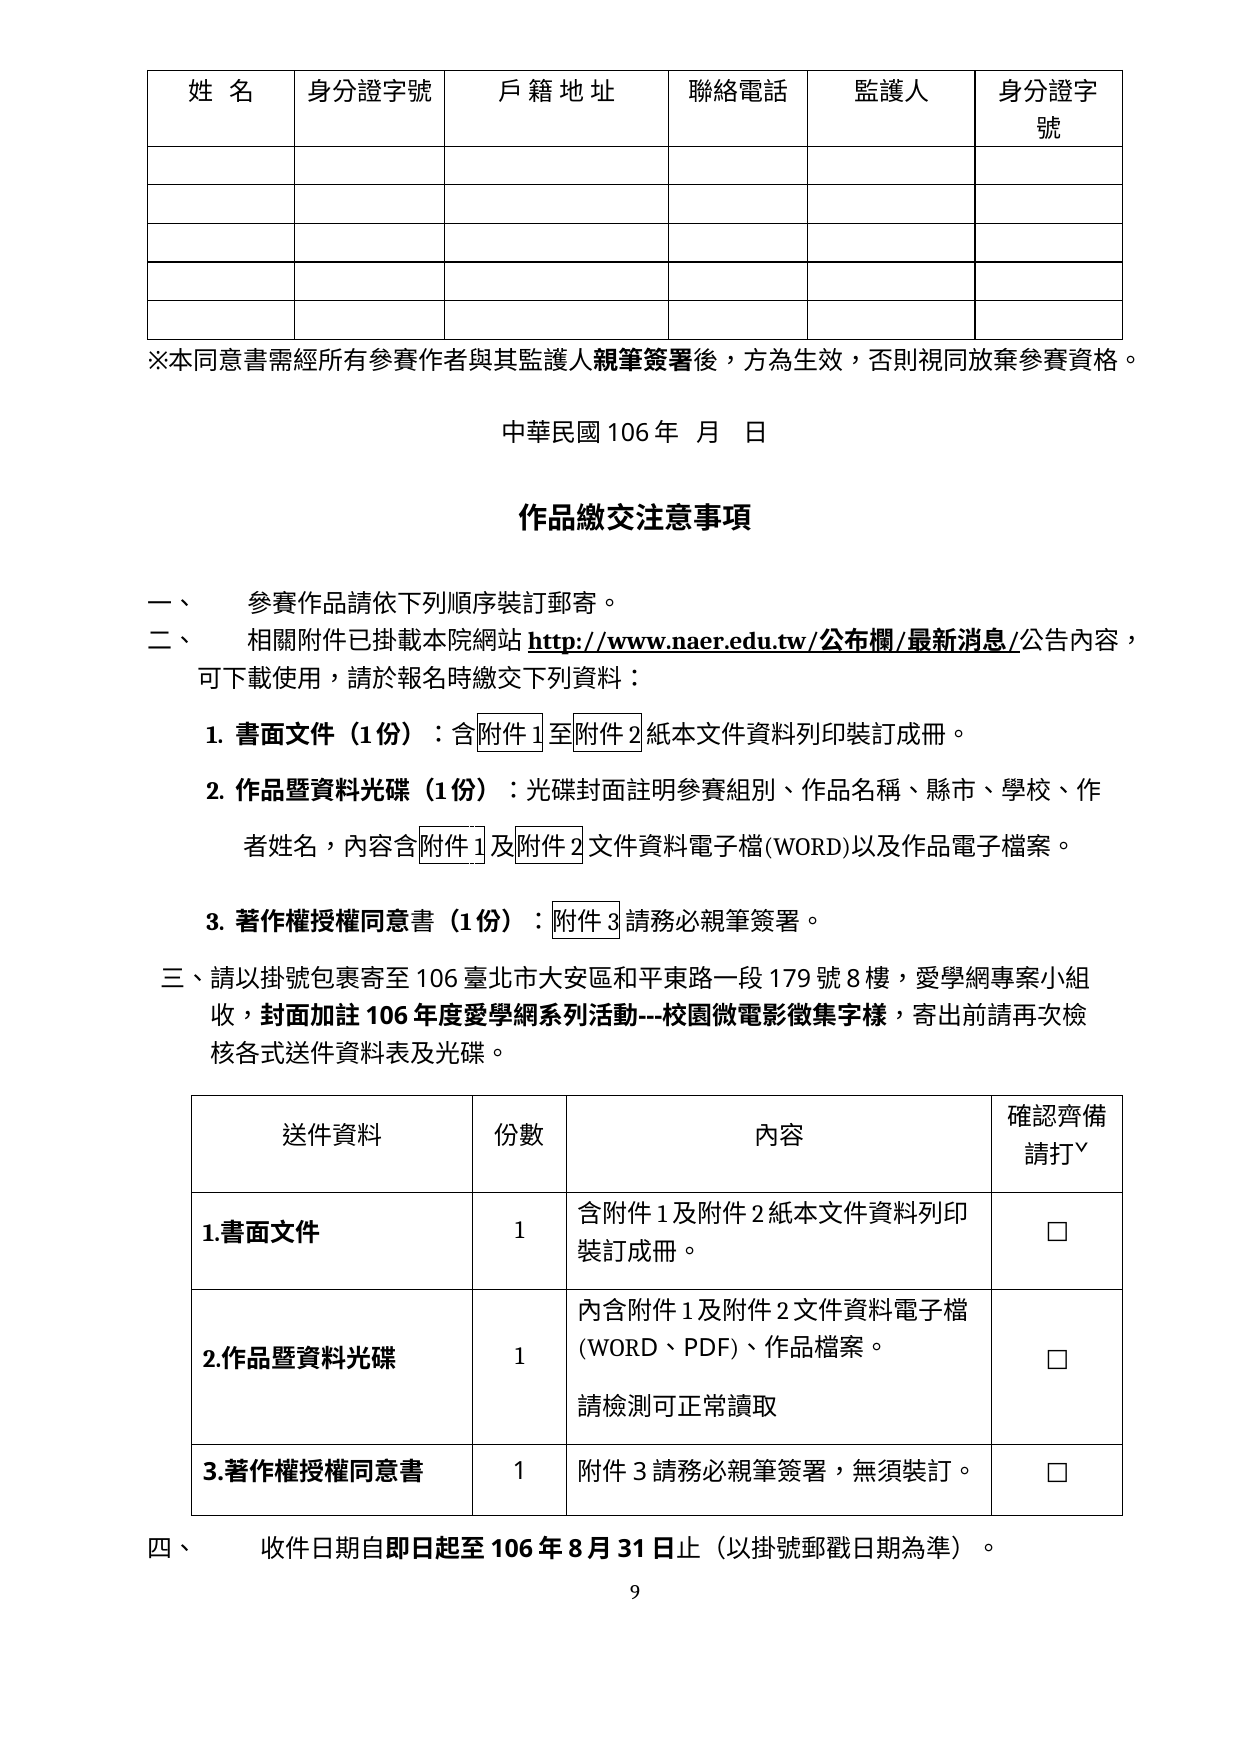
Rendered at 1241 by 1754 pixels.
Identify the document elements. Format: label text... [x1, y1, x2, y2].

table_cell 附件3請務必親筆簽署，無須裝訂。 [567, 1445, 991, 1515]
table_cell [669, 301, 807, 338]
table_cell [445, 185, 668, 223]
table_cell [808, 224, 974, 261]
table_cell [148, 301, 294, 338]
table_cell [976, 147, 1122, 184]
table_cell 內含附件1及附件2文件資料電子檔(WORD、PDF)、作品檔案。 請檢測可正常讀取 [567, 1290, 991, 1444]
table_header 身分證字號 [976, 71, 1122, 146]
table_header 份數 [473, 1096, 566, 1192]
table_cell [669, 224, 807, 261]
table_cell [445, 147, 668, 184]
table_cell [295, 263, 444, 300]
list 著作權授權同意書（1份）：附件3請務必親筆簽署。 [206, 882, 1122, 957]
table_cell [445, 224, 668, 261]
text 中華民國106年 月 日 [148, 412, 1122, 449]
list 作品暨資料光碟（1份）：光碟封面註明參賽組別、作品名稱、縣市、學校、作者姓名，內容含附件1及附件2文件資料電子檔(WORD)以及作品電子檔案。 [206, 770, 1122, 882]
table_cell 3.著作權授權同意書 [192, 1445, 472, 1515]
table_cell [808, 301, 974, 338]
table_header 監護人 [808, 71, 974, 146]
table_cell 含附件1及附件2紙本文件資料列印裝訂成冊。 [567, 1193, 991, 1289]
table_cell [669, 185, 807, 223]
table_cell [808, 147, 974, 184]
table_header 姓 名 [148, 71, 294, 146]
table_header 內容 [567, 1096, 991, 1192]
table_header 聯絡電話 [669, 71, 807, 146]
table_cell [295, 224, 444, 261]
table_cell [976, 185, 1122, 223]
table_header 戶 籍 地 址 [445, 71, 668, 146]
table_cell [295, 185, 444, 223]
list 書面文件（1份）：含附件1至附件2紙本文件資料列印裝訂成冊。 [206, 695, 1122, 770]
table_cell [976, 224, 1122, 261]
list 相關附件已掛載本院網站http://www.naer.edu.tw/公布欄/最新消息/公告內容，可下載使用，請於報名時繳交下列資料： [148, 620, 1122, 695]
table_cell □ [992, 1290, 1122, 1444]
list 收件日期自即日起至106年8月31日止（以掛號郵戳日期為準）。 [148, 1528, 1122, 1566]
table_cell 2.作品暨資料光碟 [192, 1290, 472, 1444]
table_cell [669, 263, 807, 300]
table_cell [295, 147, 444, 184]
table_cell □ [992, 1193, 1122, 1289]
list 請以掛號包裹寄至106臺北市大安區和平東路一段179號8樓，愛學網專案小組收，封面加註106年度愛學網系列活動---校園微電影徵集字樣，寄出前請再次檢核各式送件資料表及光碟。 [160, 957, 1110, 1070]
table_cell □ [992, 1445, 1122, 1515]
table_cell [295, 301, 444, 338]
text 作品繳交注意事項 [148, 478, 1122, 553]
table_cell 1.書面文件 [192, 1193, 472, 1289]
table_cell [148, 147, 294, 184]
table_cell [808, 185, 974, 223]
list 參賽作品請依下列順序裝訂郵寄。 [148, 582, 1122, 620]
table_cell [445, 301, 668, 338]
table_cell [148, 185, 294, 223]
table_cell [445, 263, 668, 300]
table_cell [976, 263, 1122, 300]
table_cell 1 [473, 1193, 566, 1289]
table_header 身分證字號 [295, 71, 444, 146]
table_cell [976, 301, 1122, 338]
table_cell [669, 147, 807, 184]
table_header 確認齊備請打ˇ [992, 1096, 1122, 1192]
table_cell [148, 224, 294, 261]
table_header 送件資料 [192, 1096, 472, 1192]
table_cell 1 [473, 1445, 566, 1515]
text ※本同意書需經所有參賽作者與其監護人親筆簽署後，方為生效，否則視同放棄參賽資格。 [148, 340, 1122, 377]
table_cell [808, 263, 974, 300]
table_cell [148, 263, 294, 300]
table_cell 1 [473, 1290, 566, 1444]
